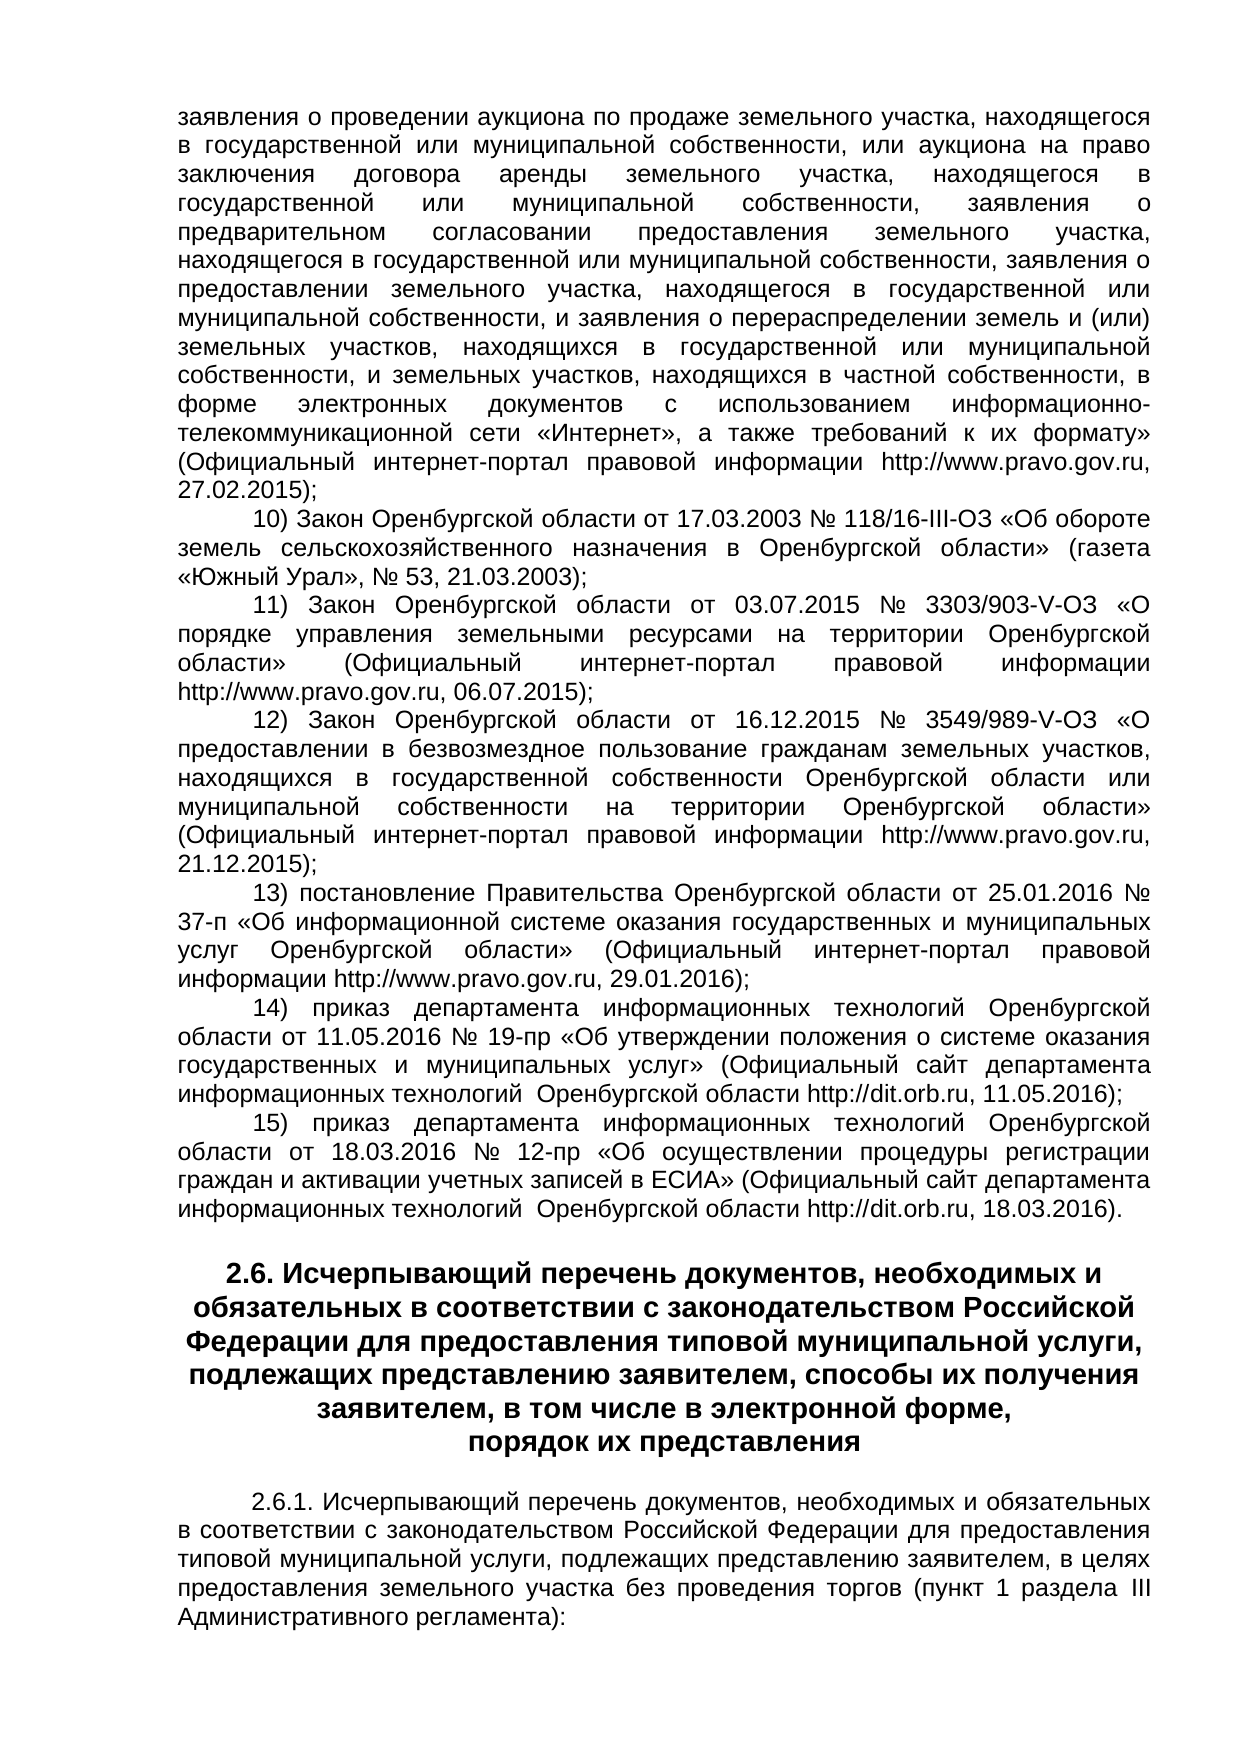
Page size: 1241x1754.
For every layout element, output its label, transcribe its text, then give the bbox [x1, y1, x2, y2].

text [177, 102, 1152, 504]
text 15) приказ департамента информационных технологий Оренбургской области от 18.03.2016 № 12-пр «Об осуществлении процедуры регистрации граждан и активации учетных записей в ЕСИА» (Официальный сайт департамента информационных технологий Оренбургской области http://dit.orb.ru, 18.03.2016). [177, 1108, 1152, 1223]
text 13) постановление Правительства Оренбургской области от 25.01.2016 № 37-п «Об информационной системе оказания государственных и муниципальных услуг Оренбургской области» (Официальный интернет-портал правовой информации http://www.pravo.gov.ru, 29.01.2016); [177, 878, 1152, 993]
text 10) Закон Оренбургской области от 17.03.2003 № 118/16-III-ОЗ «Об обороте земель сельскохозяйственного назначения в Оренбургской области» (газета «Южный Урал», № 53, 21.03.2003); [177, 504, 1152, 591]
text 2.6.1. Исчерпывающий перечень документов, необходимых и обязательных в соответствии с законодательством Российской Федерации для предоставления типовой муниципальной услуги, подлежащих представлению заявителем, в целях предоставления земельного участка без проведения торгов (пункт 1 раздела III Административного регламента): [177, 1487, 1152, 1630]
text 12) Закон Оренбургской области от 16.12.2015 № 3549/989-V-ОЗ «О предоставлении в безвозмездное пользование гражданам земельных участков, находящихся в государственной собственности Оренбургской области или муниципальной собственности на территории Оренбургской области» (Официальный интернет-портал правовой информации http://www.pravo.gov.ru, 21.12.2015); [177, 706, 1152, 878]
text 11) Закон Оренбургской области от 03.07.2015 № 3303/903-V-ОЗ «О порядке управления земельными ресурсами на территории Оренбургской области» (Официальный интернет-портал правовой информации http://www.pravo.gov.ru, 06.07.2015); [177, 591, 1152, 706]
text 14) приказ департамента информационных технологий Оренбургской области от 11.05.2016 № 19-пр «Об утверждении положения о системе оказания государственных и муниципальных услуг» (Официальный сайт департамента информационных технологий Оренбургской области http://dit.orb.ru, 11.05.2016); [177, 993, 1152, 1108]
text 2.6. Исчерпывающий перечень документов, необходимых и обязательных в соответствии с законодательством Российской Федерации для предоставления типовой муниципальной услуги, подлежащих представлению заявителем, способы их получения заявителем, в том числе в электронной форме, [177, 1257, 1152, 1424]
text порядок их представления [177, 1424, 1152, 1458]
